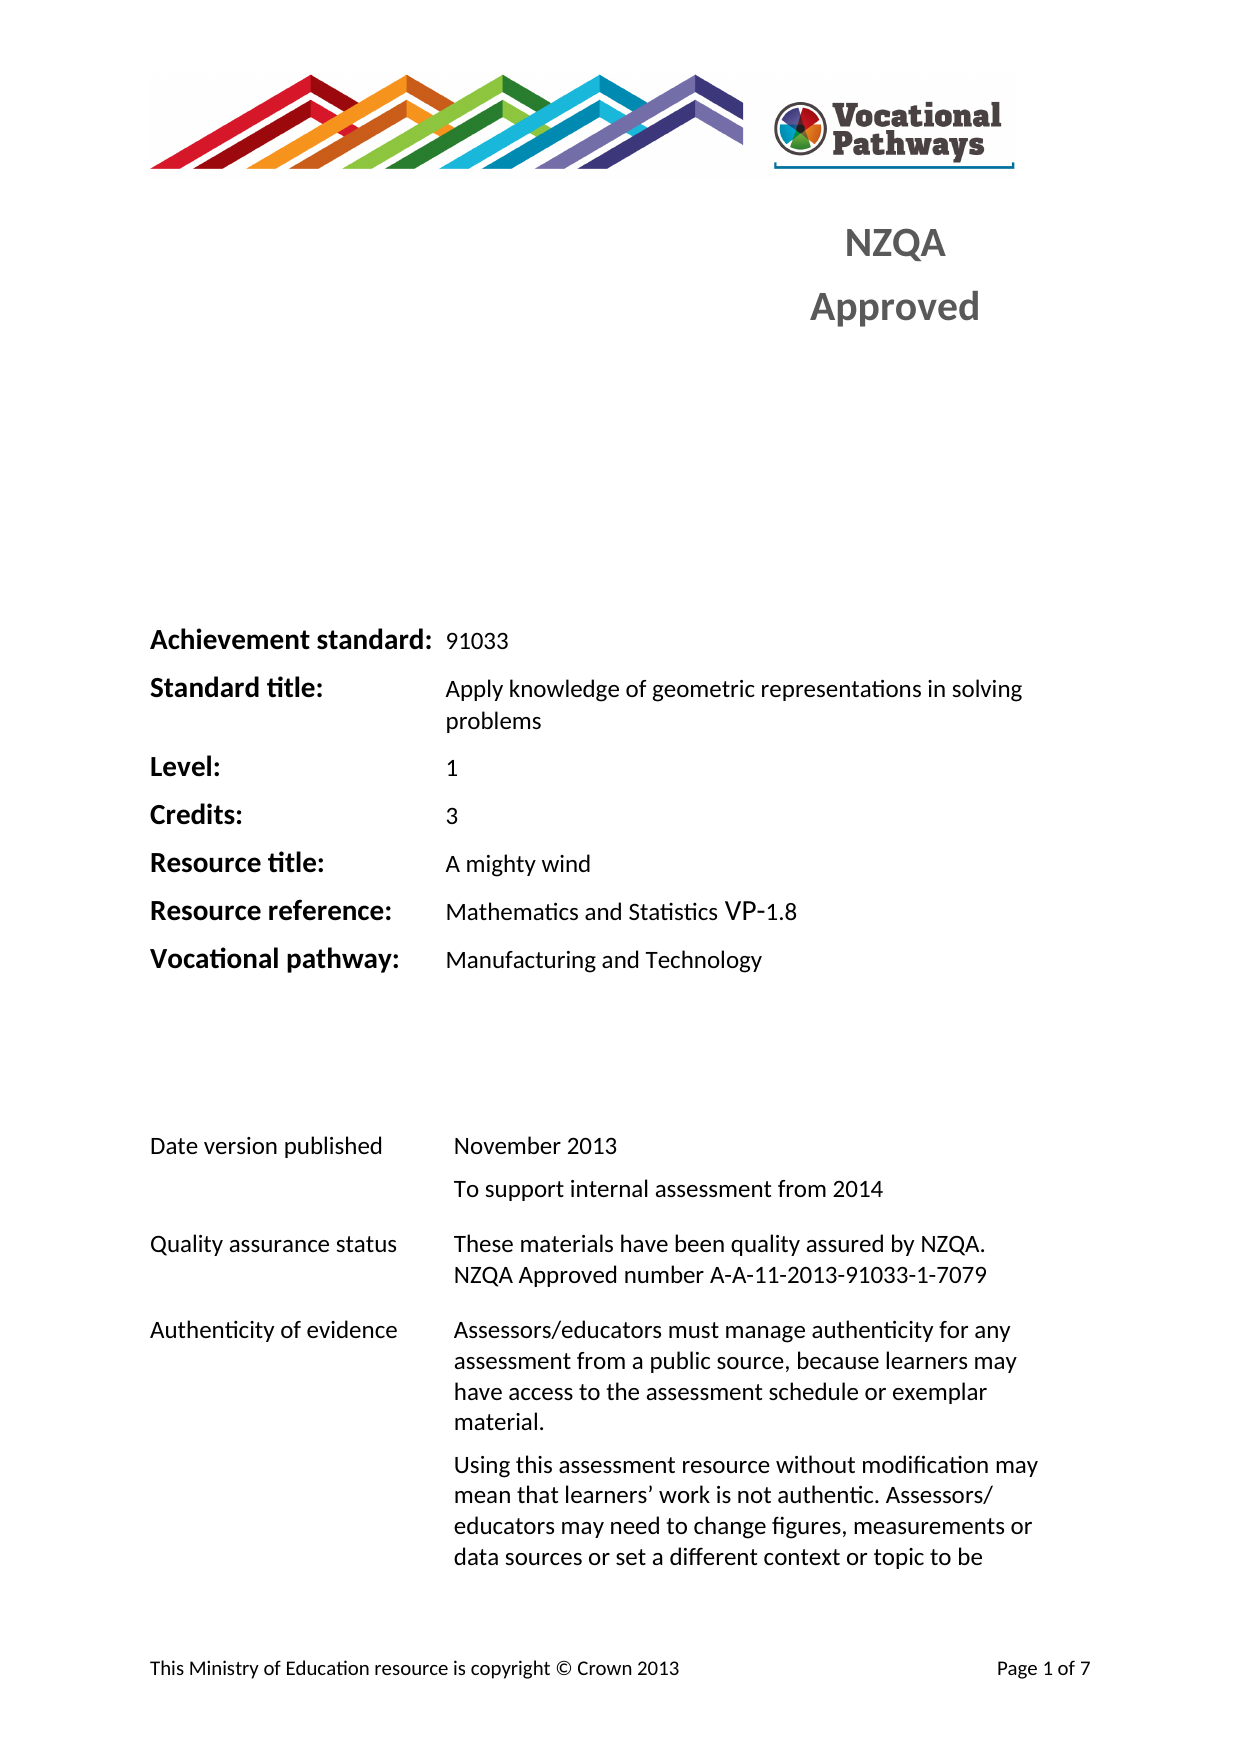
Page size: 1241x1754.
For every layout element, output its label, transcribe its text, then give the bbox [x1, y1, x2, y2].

text Resource reference: VP- [150, 892, 1090, 928]
table_header November 2013 To support internal assessment from 2014 [443, 1118, 1079, 1216]
text Achievement standard: [150, 621, 1090, 657]
text Credits: [150, 796, 1090, 832]
table_cell These materials have been quality assured by NZQA. NZQA Approved number A-A-11-2013-91033-1-7079 [443, 1216, 1079, 1302]
table_header Date version published [139, 1118, 442, 1216]
text Resource title: [150, 844, 1090, 880]
text Vocational pathway: [150, 940, 1090, 976]
text Level: [150, 748, 1090, 783]
table_cell Quality assurance status [139, 1216, 442, 1302]
picture [150, 73, 1016, 179]
text Standard title: [150, 669, 1090, 735]
